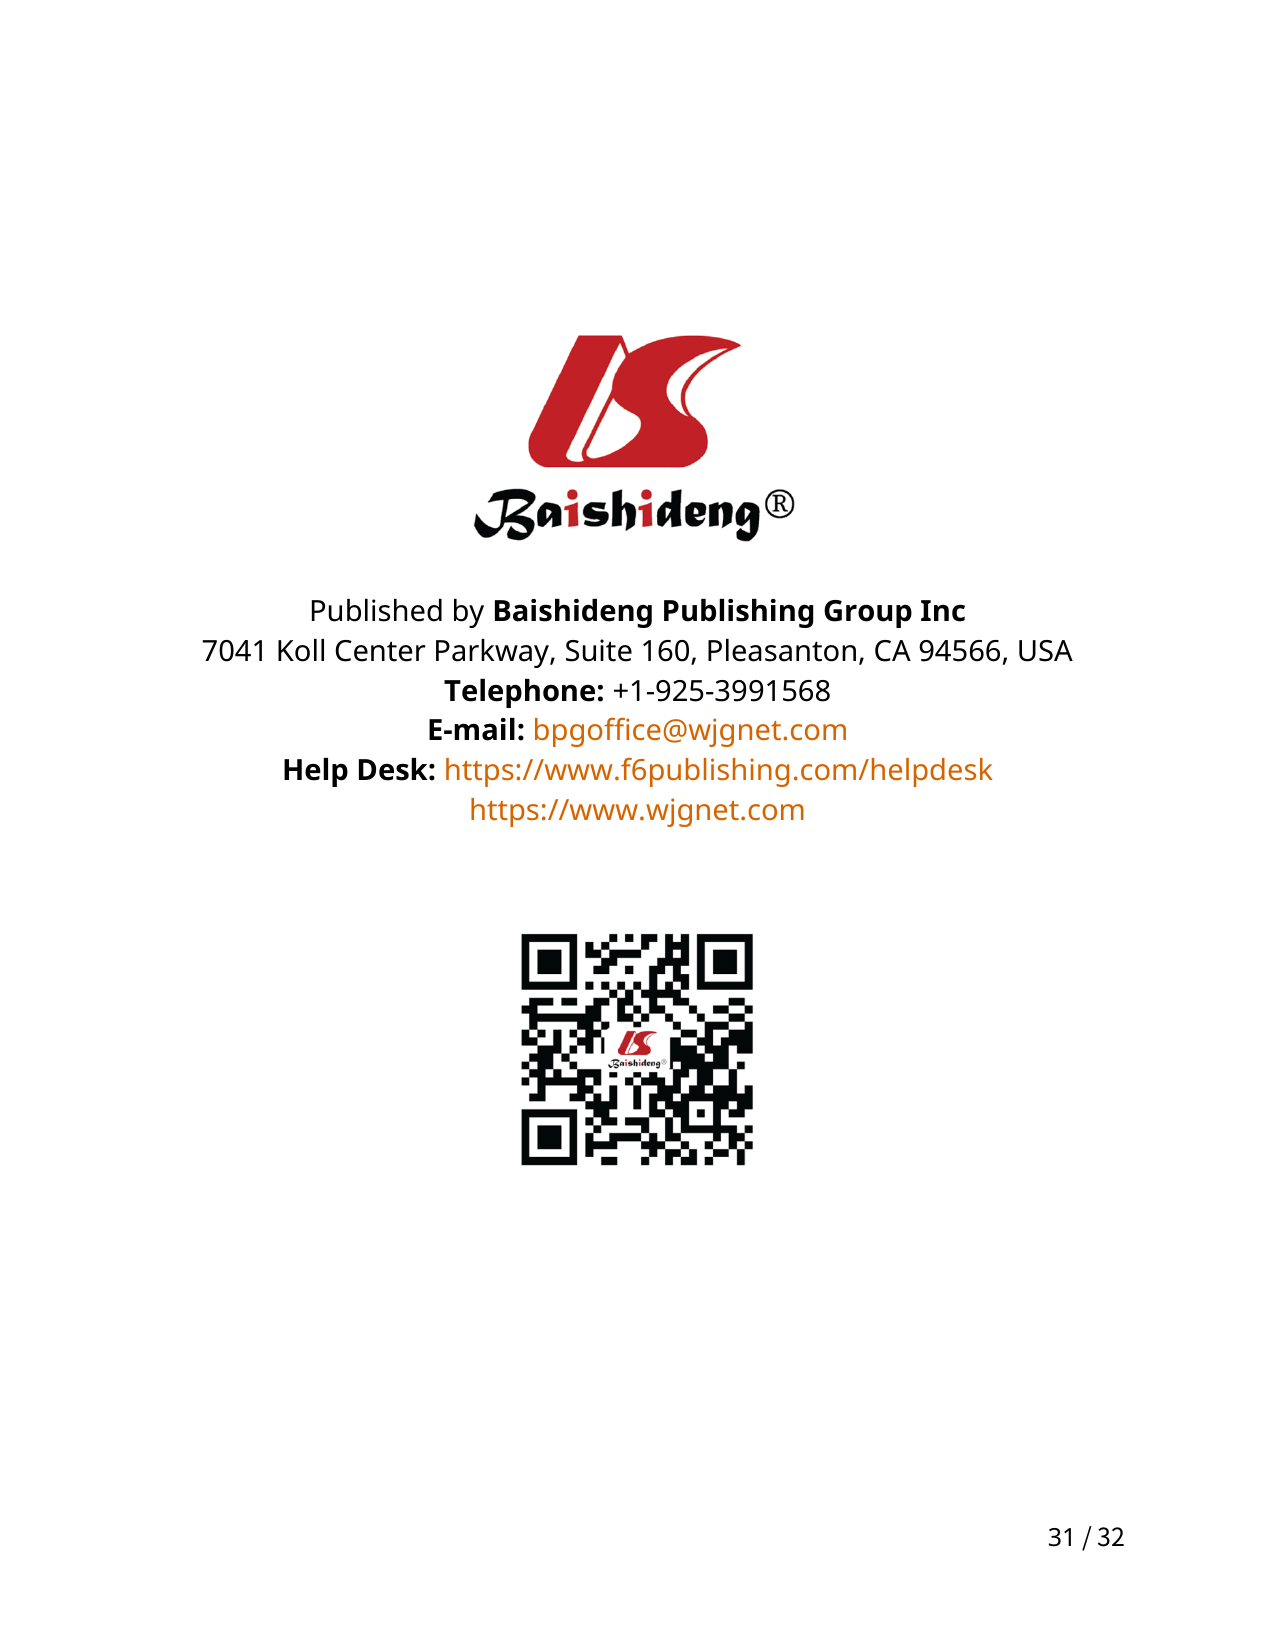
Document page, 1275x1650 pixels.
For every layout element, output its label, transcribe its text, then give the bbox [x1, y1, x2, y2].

text Help Desk: https://www.f6publishing.com/helpdesk [150, 749, 1125, 789]
text Published by Baishideng Publishing Group Inc [150, 591, 1125, 630]
picture [432, 320, 843, 557]
text Telephone: +1-925-3991568 [150, 670, 1125, 710]
text https://www.wjgnet.com [150, 789, 1125, 829]
text E-mail: bpgoffice@wjgnet.com [150, 710, 1125, 749]
picture [518, 931, 757, 1168]
text 7041 Koll Center Parkway, Suite 160, Pleasanton, CA 94566, USA [150, 630, 1125, 670]
